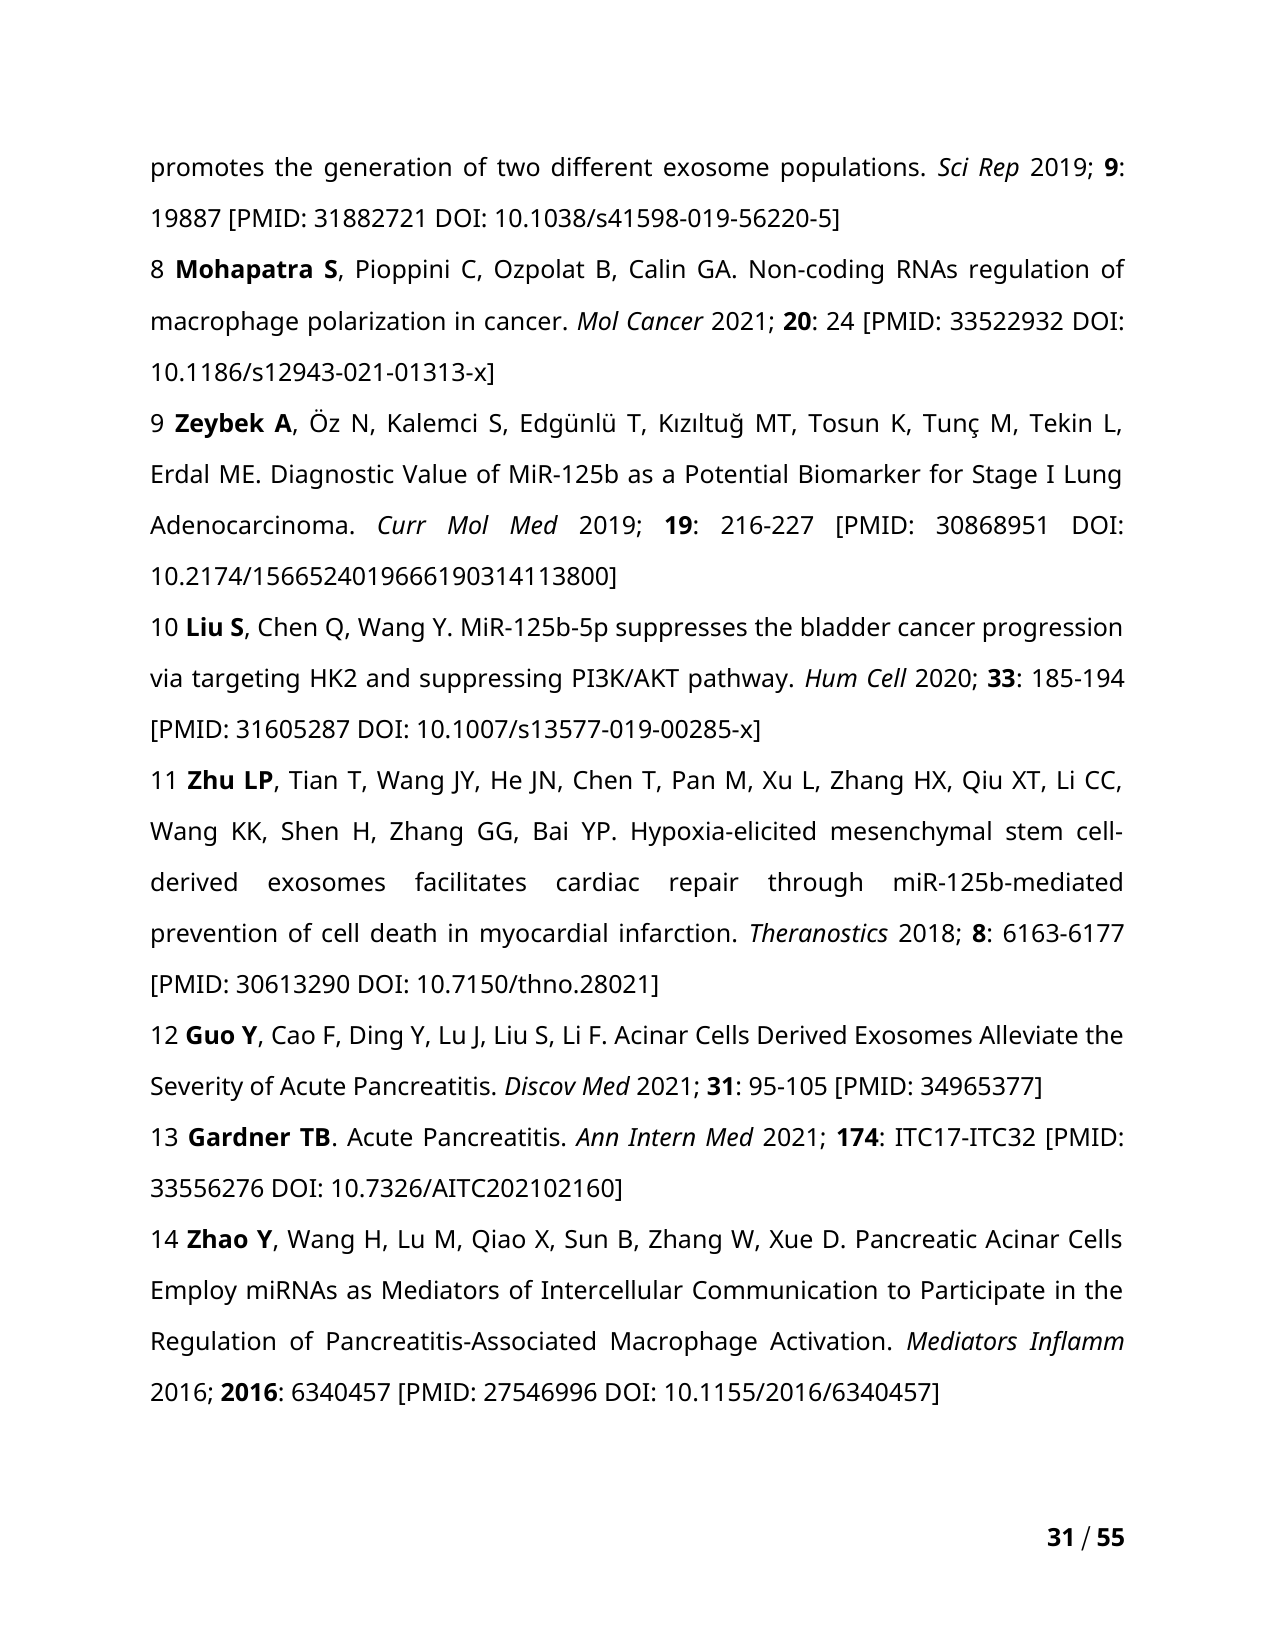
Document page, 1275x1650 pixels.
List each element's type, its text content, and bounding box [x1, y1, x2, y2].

text 9 Zeybek A, Öz N, Kalemci S, Edgünlü T, Kızıltuğ MT, Tosun K, Tunç M, Tekin L, Erdal ME. Diagnostic Value of MiR-125b as a Potential Biomarker for Stage I Lung Adenocarcinoma. Curr Mol Med 2019; 19: 216-227 [PMID: 30868951 DOI: 10.2174/1566524019666190314113800] [150, 405, 1125, 592]
text 10 Liu S, Chen Q, Wang Y. MiR-125b-5p suppresses the bladder cancer progression via targeting HK2 and suppressing PI3K/AKT pathway. Hum Cell 2020; 33: 185-194 [PMID: 31605287 DOI: 10.1007/s13577-019-00285-x] [150, 609, 1125, 746]
text 13 Gardner TB. Acute Pancreatitis. Ann Intern Med 2021; 174: ITC17-ITC32 [PMID: 33556276 DOI: 10.7326/AITC202102160] [150, 1120, 1125, 1205]
text 8 Mohapatra S, Pioppini C, Ozpolat B, Calin GA. Non-coding RNAs regulation of macrophage polarization in cancer. Mol Cancer 2021; 20: 24 [PMID: 33522932 DOI: 10.1186/s12943-021-01313-x] [150, 252, 1125, 388]
text 11 Zhu LP, Tian T, Wang JY, He JN, Chen T, Pan M, Xu L, Zhang HX, Qiu XT, Li CC, Wang KK, Shen H, Zhang GG, Bai YP. Hypoxia-elicited mesenchymal stem cell-derived exosomes facilitates cardiac repair through miR-125b-mediated prevention of cell death in myocardial infarction. Theranostics 2018; 8: 6163-6177 [PMID: 30613290 DOI: 10.7150/thno.28021] [150, 762, 1125, 1001]
text 14 Zhao Y, Wang H, Lu M, Qiao X, Sun B, Zhang W, Xue D. Pancreatic Acinar Cells Employ miRNAs as Mediators of Intercellular Communication to Participate in the Regulation of Pancreatitis-Associated Macrophage Activation. Mediators Inflamm 2016; 2016: 6340457 [PMID: 27546996 DOI: 10.1155/2016/6340457] [150, 1222, 1125, 1409]
text 12 Guo Y, Cao F, Ding Y, Lu J, Liu S, Li F. Acinar Cells Derived Exosomes Alleviate the Severity of Acute Pancreatitis. Discov Med 2021; 31: 95-105 [PMID: 34965377] [150, 1018, 1125, 1103]
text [150, 150, 1125, 235]
